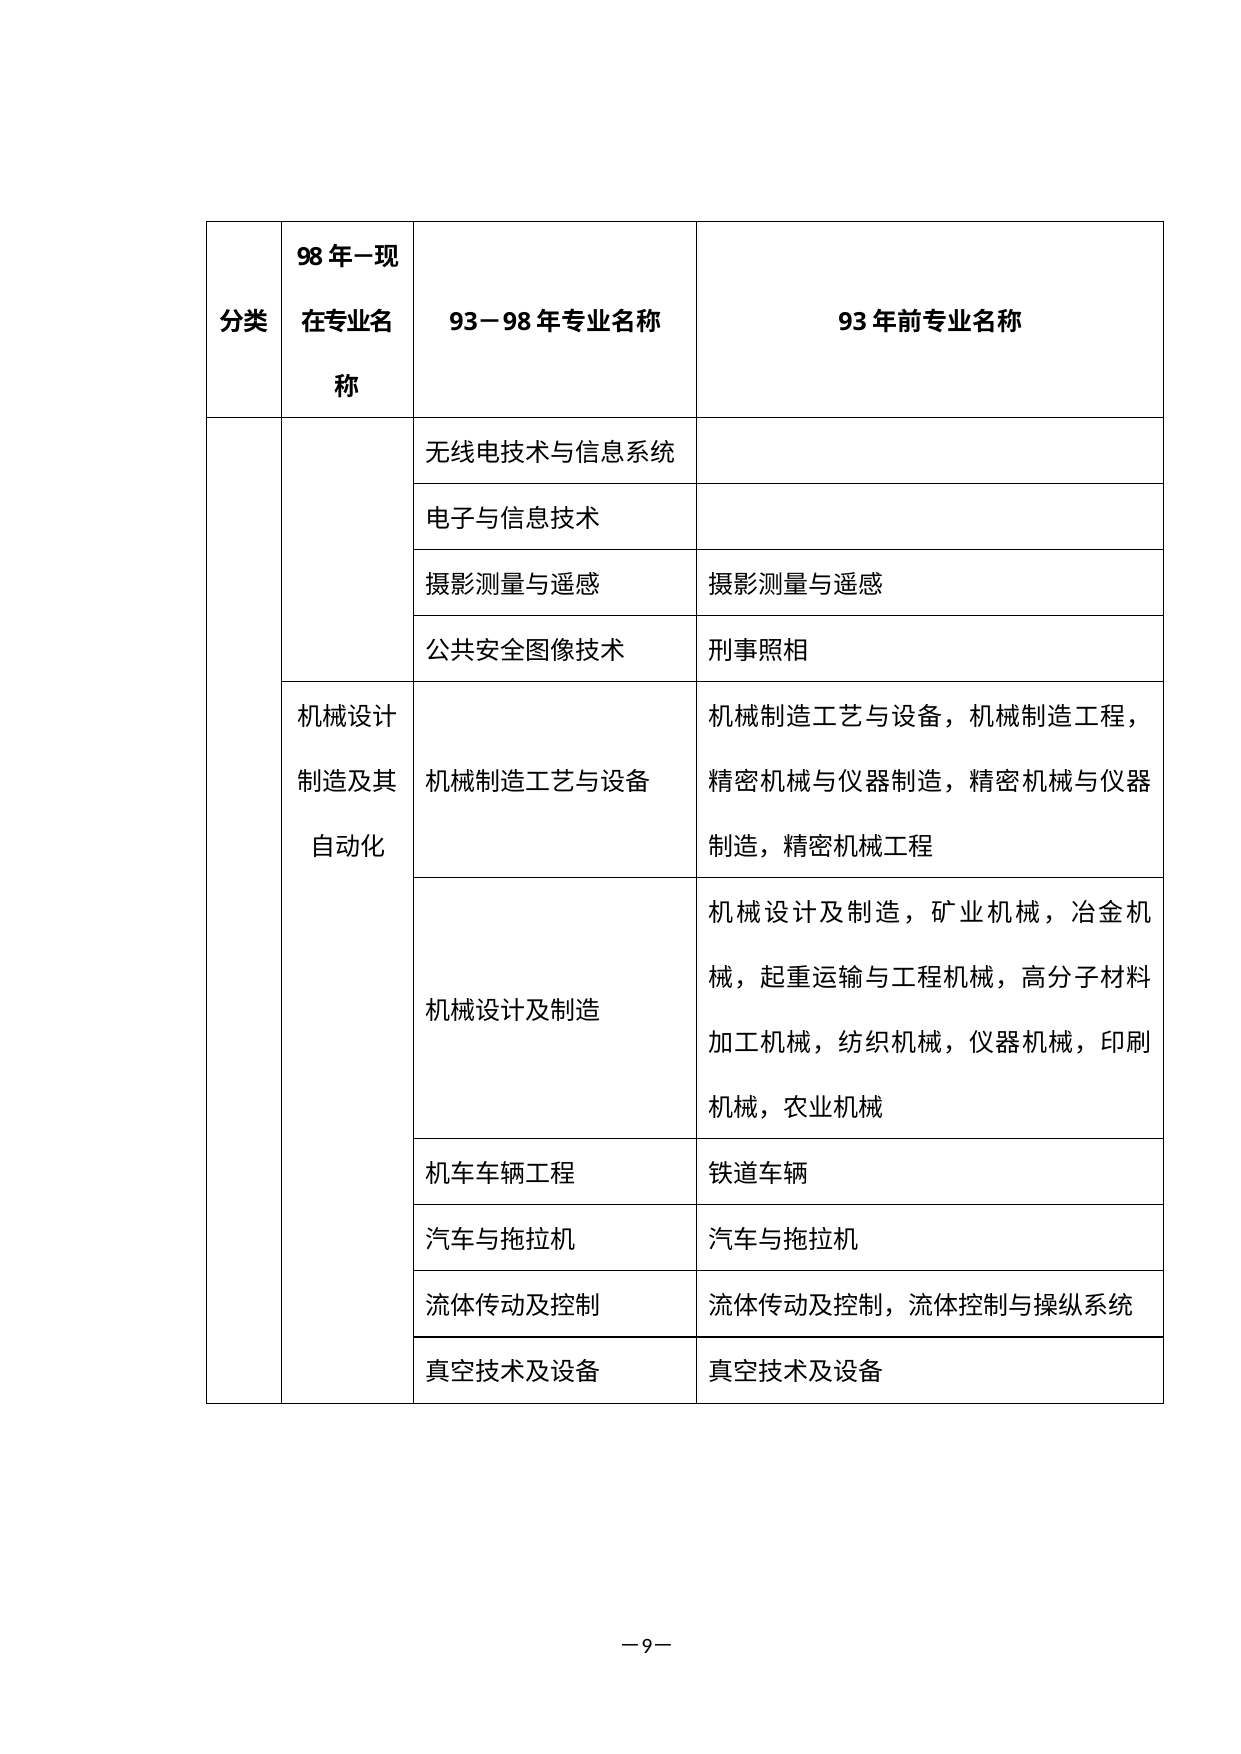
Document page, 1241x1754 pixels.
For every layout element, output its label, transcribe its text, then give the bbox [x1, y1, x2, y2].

table_header 分类 [207, 222, 281, 417]
table_cell 刑事照相 [697, 616, 1163, 681]
table_cell 流体传动及控制，流体控制与操纵系统 [697, 1271, 1163, 1336]
table_cell 摄影测量与遥感 [414, 550, 696, 615]
table_header 93－98年专业名称 [414, 222, 696, 417]
table_header 98年－现在专业名称 [282, 222, 413, 417]
table_cell 无线电技术与信息系统 [414, 418, 696, 483]
table_cell [697, 484, 1163, 549]
table_cell 汽车与拖拉机 [414, 1205, 696, 1270]
table_cell 机车车辆工程 [414, 1139, 696, 1204]
table_cell 电子与信息技术 [414, 484, 696, 549]
table_header 93年前专业名称 [697, 222, 1163, 417]
table_cell 真空技术及设备 [697, 1338, 1163, 1402]
table_cell 流体传动及控制 [414, 1271, 696, 1336]
table_cell 摄影测量与遥感 [697, 550, 1163, 615]
table_cell 真空技术及设备 [414, 1338, 696, 1402]
table_cell 铁道车辆 [697, 1139, 1163, 1204]
table_cell 公共安全图像技术 [414, 616, 696, 681]
table_cell 机械设计及制造 [414, 878, 696, 1138]
table_cell 机械设计及制造，矿业机械，冶金机械，起重运输与工程机械，高分子材料加工机械，纺织机械，仪器机械，印刷机械，农业机械 [697, 878, 1163, 1138]
table_cell [697, 418, 1163, 483]
table_cell 汽车与拖拉机 [697, 1205, 1163, 1270]
table_cell 机械设计制造及其自动化 [282, 682, 413, 1402]
table_cell 机械制造工艺与设备，机械制造工程，精密机械与仪器制造，精密机械与仪器制造，精密机械工程 [697, 682, 1163, 877]
table_cell 机械制造工艺与设备 [414, 682, 696, 877]
